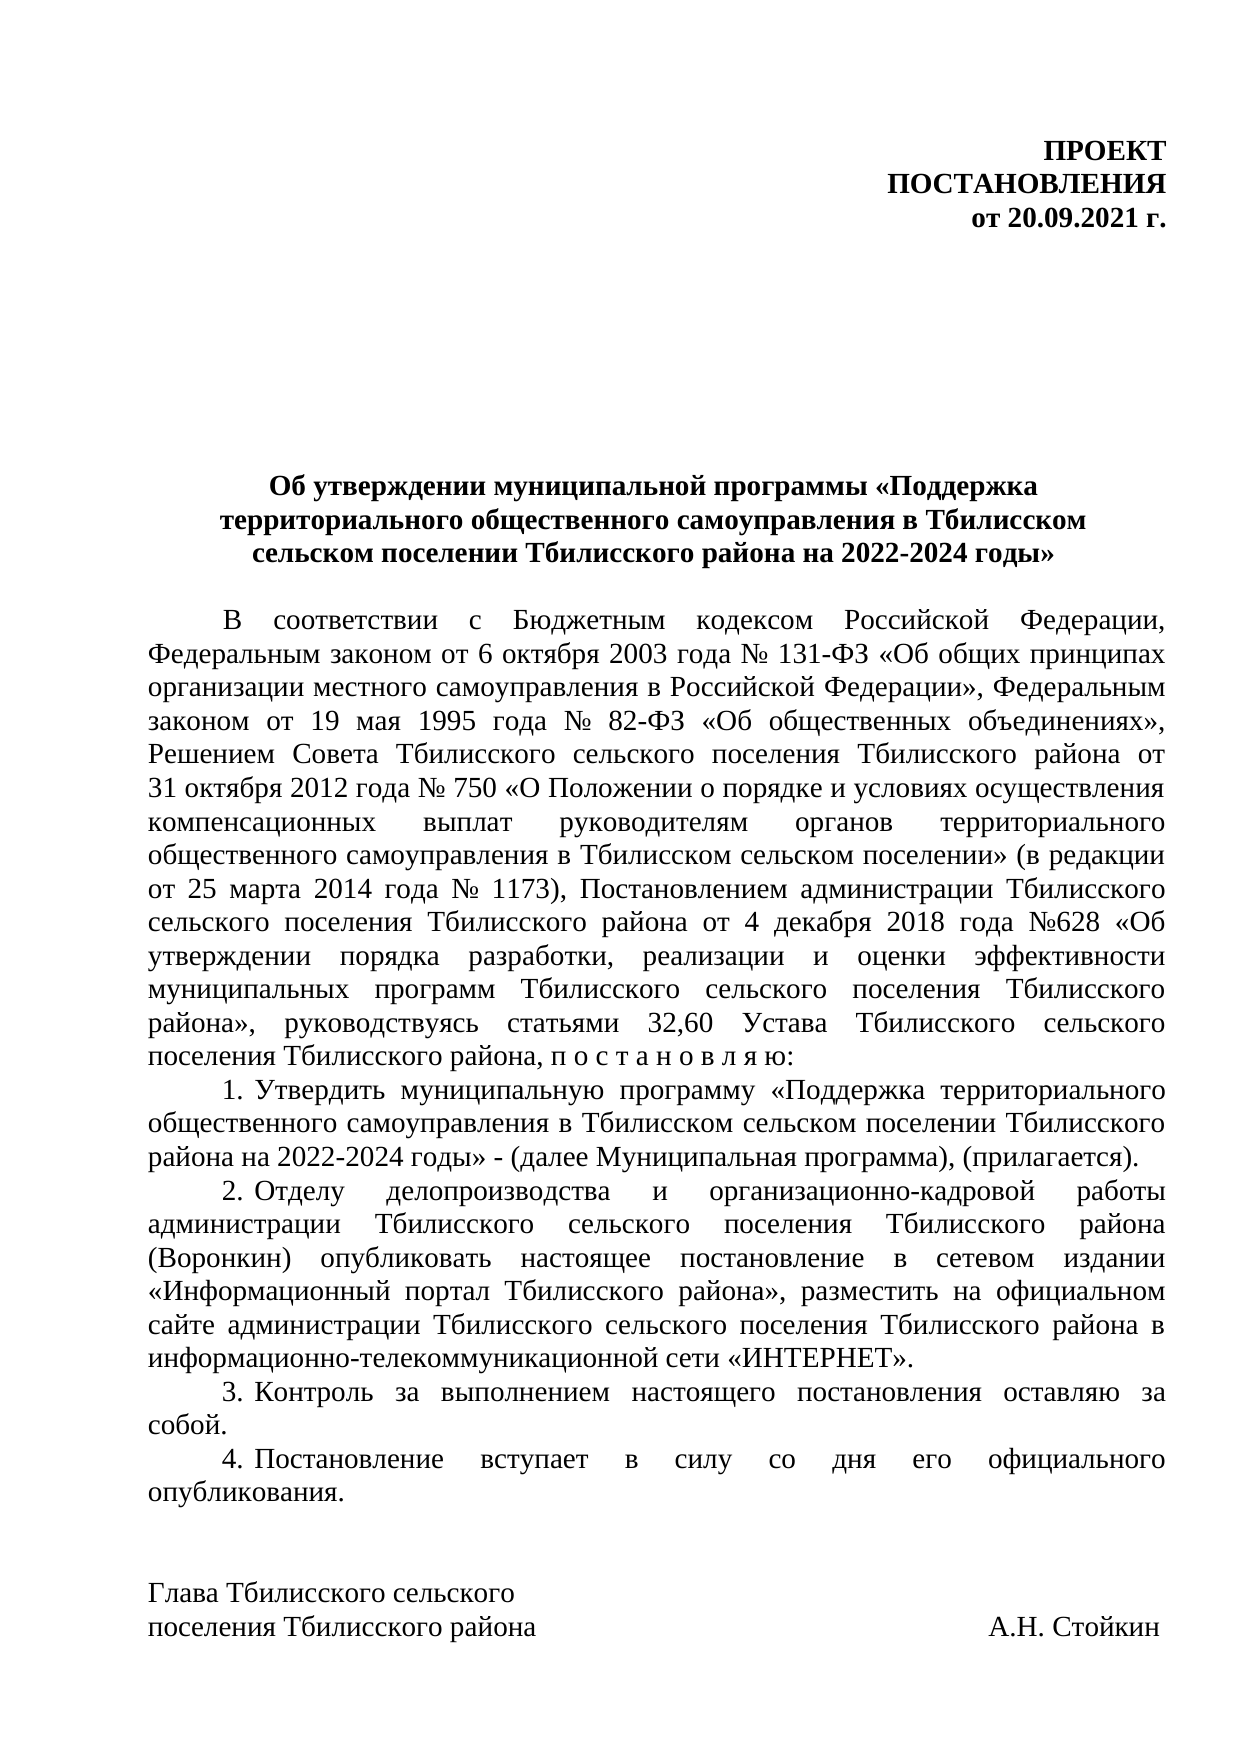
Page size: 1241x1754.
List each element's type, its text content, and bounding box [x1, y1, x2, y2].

text от 20.09.2021 г. [148, 200, 1166, 233]
text ПРОЕКТ [148, 133, 1166, 166]
table_header Об утверждении муниципальной программы «Поддержка территориального общественного самоуправления в Тбилисском сельском поселении Тбилисского района на 2022-2024 годы» [148, 234, 1159, 602]
text ПОСТАНОВЛЕНИЯ [148, 166, 1166, 200]
list Постановление вступает в силу со дня его официального опубликования. [148, 1441, 1166, 1508]
text В соответствии с Бюджетным кодексом Российской Федерации, Федеральным законом от 6 октября 2003 года № 131-ФЗ «Об общих принципах организации местного самоуправления в Российской Федерации», Федеральным законом от 19 мая 1995 года № 82-ФЗ «Об общественных объединениях», Решением Совета Тбилисского сельского поселения Тбилисского района от 31 октября 2012 года № 750 «О Положении о порядке и условиях осуществления компенсационных выплат руководителям органов территориального общественного самоуправления в Тбилисском сельском поселении» (в редакции от 25 марта 2014 года № 1173), Постановлением администрации Тбилисского сельского поселения Тбилисского района от 4 декабря 2018 года №628 «Об утверждении порядка разработки, реализации и оценки эффективности муниципальных программ Тбилисского сельского поселения Тбилисского района», руководствуясь статьями 32,60 Устава Тбилисского сельского поселения Тбилисского района, п о с т а н о в л я ю: [148, 602, 1166, 1072]
text Глава Тбилисского сельского [148, 1575, 1166, 1609]
list Отделу делопроизводства и организационно-кадровой работы администрации Тбилисского сельского поселения Тбилисского района (Воронкин) опубликовать настоящее постановление в сетевом издании «Информационный портал Тбилисского района», разместить на официальном сайте администрации Тбилисского сельского поселения Тбилисского района в информационно-телекоммуникационной сети «ИНТЕРНЕТ». [148, 1173, 1166, 1374]
list Утвердить муниципальную программу «Поддержка территориального общественного самоуправления в Тбилисском сельском поселении Тбилисского района на 2022-2024 годы» - (далее Муниципальная программа), (прилагается). [148, 1072, 1166, 1173]
text поселения Тбилисского района А.Н. Стойкин [148, 1609, 1166, 1642]
list Контроль за выполнением настоящего постановления оставляю за собой. [148, 1374, 1166, 1441]
